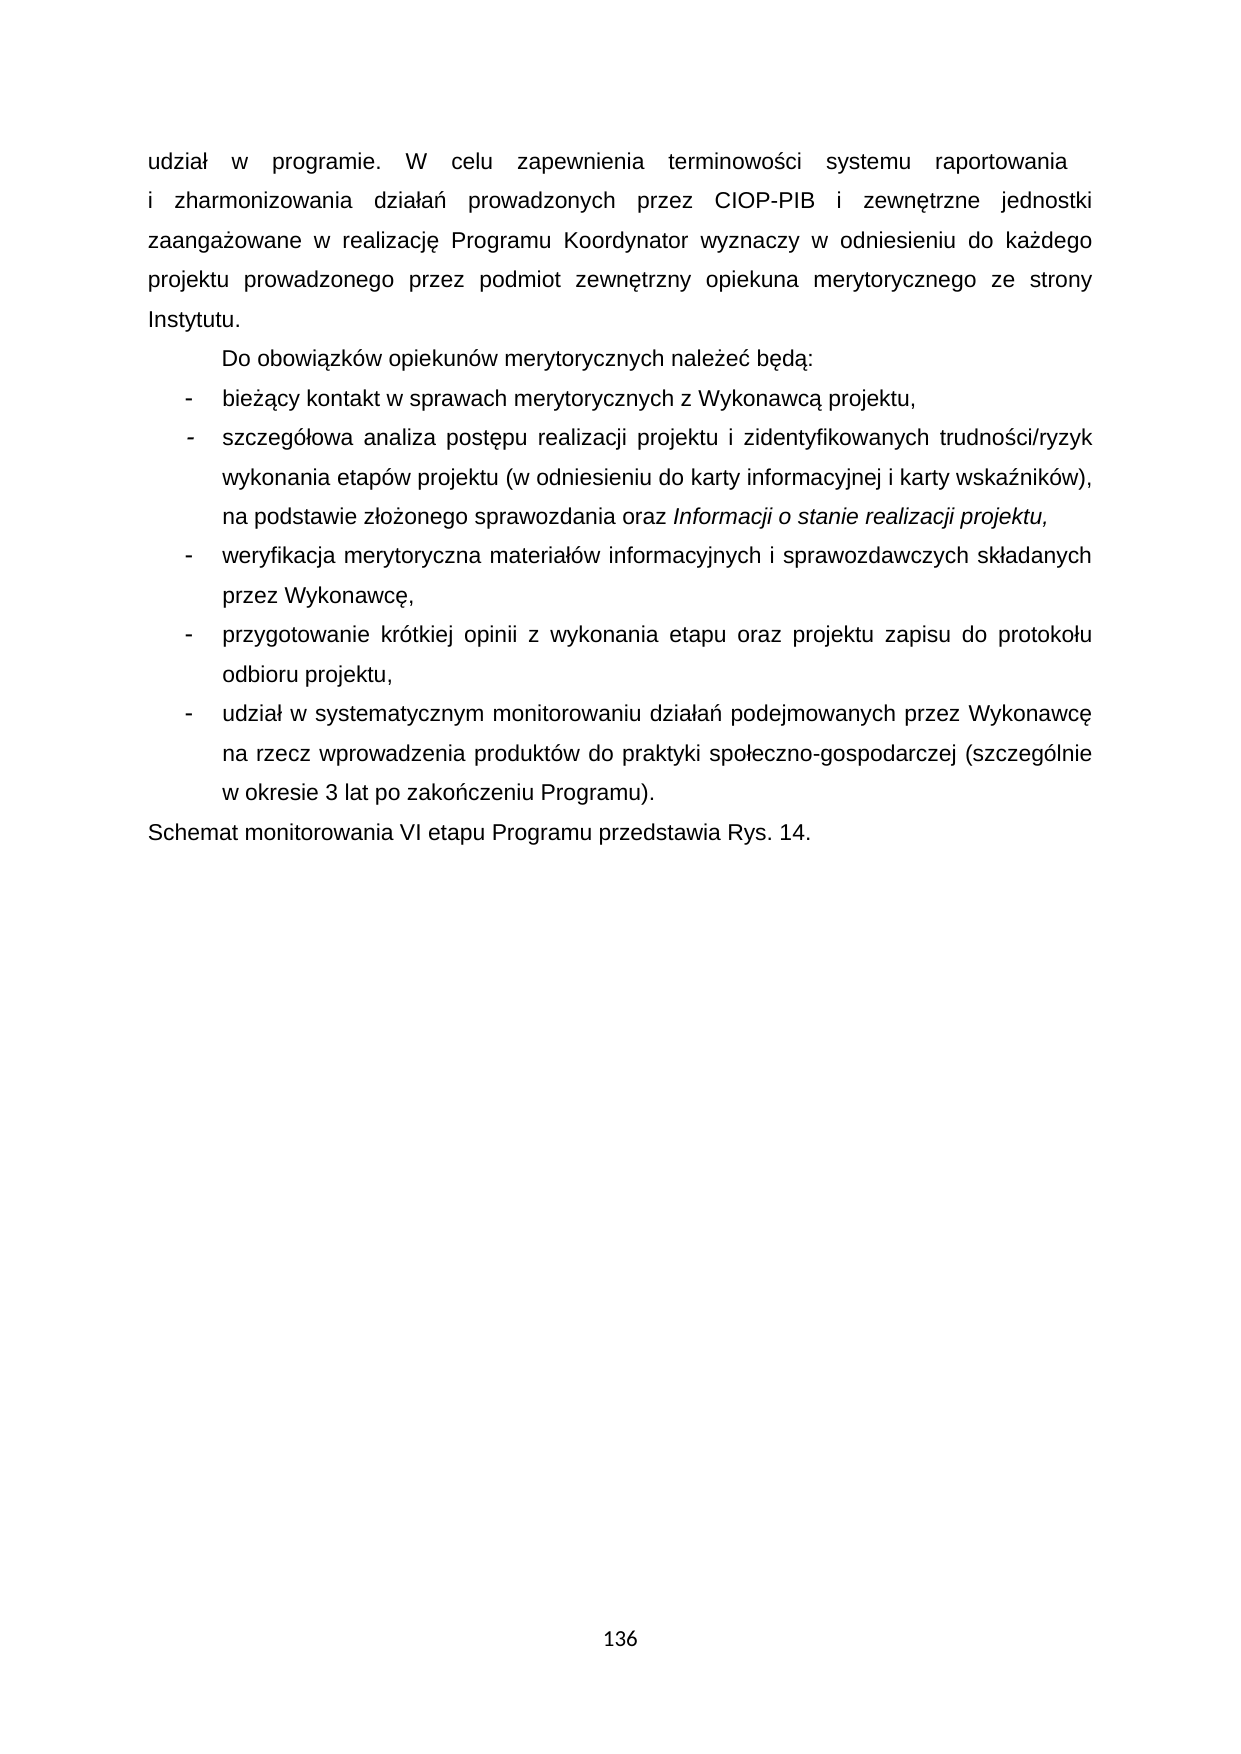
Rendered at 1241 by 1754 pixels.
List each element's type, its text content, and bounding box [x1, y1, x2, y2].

list bieżący kontakt w sprawach merytorycznych z Wykonawcą projektu, [185, 384, 1093, 411]
text Do obowiązków opiekunów merytorycznych należeć będą: [148, 345, 1093, 371]
text Schemat monitorowania VI etapu Programu przedstawia Rys. 14. [148, 819, 1093, 845]
list przygotowanie krótkiej opinii z wykonania etapu oraz projektu zapisu do protokołu odbioru projektu, [185, 621, 1093, 687]
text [148, 148, 1093, 332]
list szczegółowa analiza postępu realizacji projektu i zidentyfikowanych trudności/ryzyk wykonania etapów projektu (w odniesieniu do karty informacyjnej i karty wskaźników), na podstawie złożonego sprawozdania oraz Informacji o stanie realizacji projektu, [185, 424, 1093, 529]
list udział w systematycznym monitorowaniu działań podejmowanych przez Wykonawcę na rzecz wprowadzenia produktów do praktyki społeczno-gospodarczej (szczególnie w okresie 3 lat po zakończeniu Programu). [185, 700, 1093, 806]
list weryfikacja merytoryczna materiałów informacyjnych i sprawozdawczych składanych przez Wykonawcę, [185, 542, 1093, 608]
